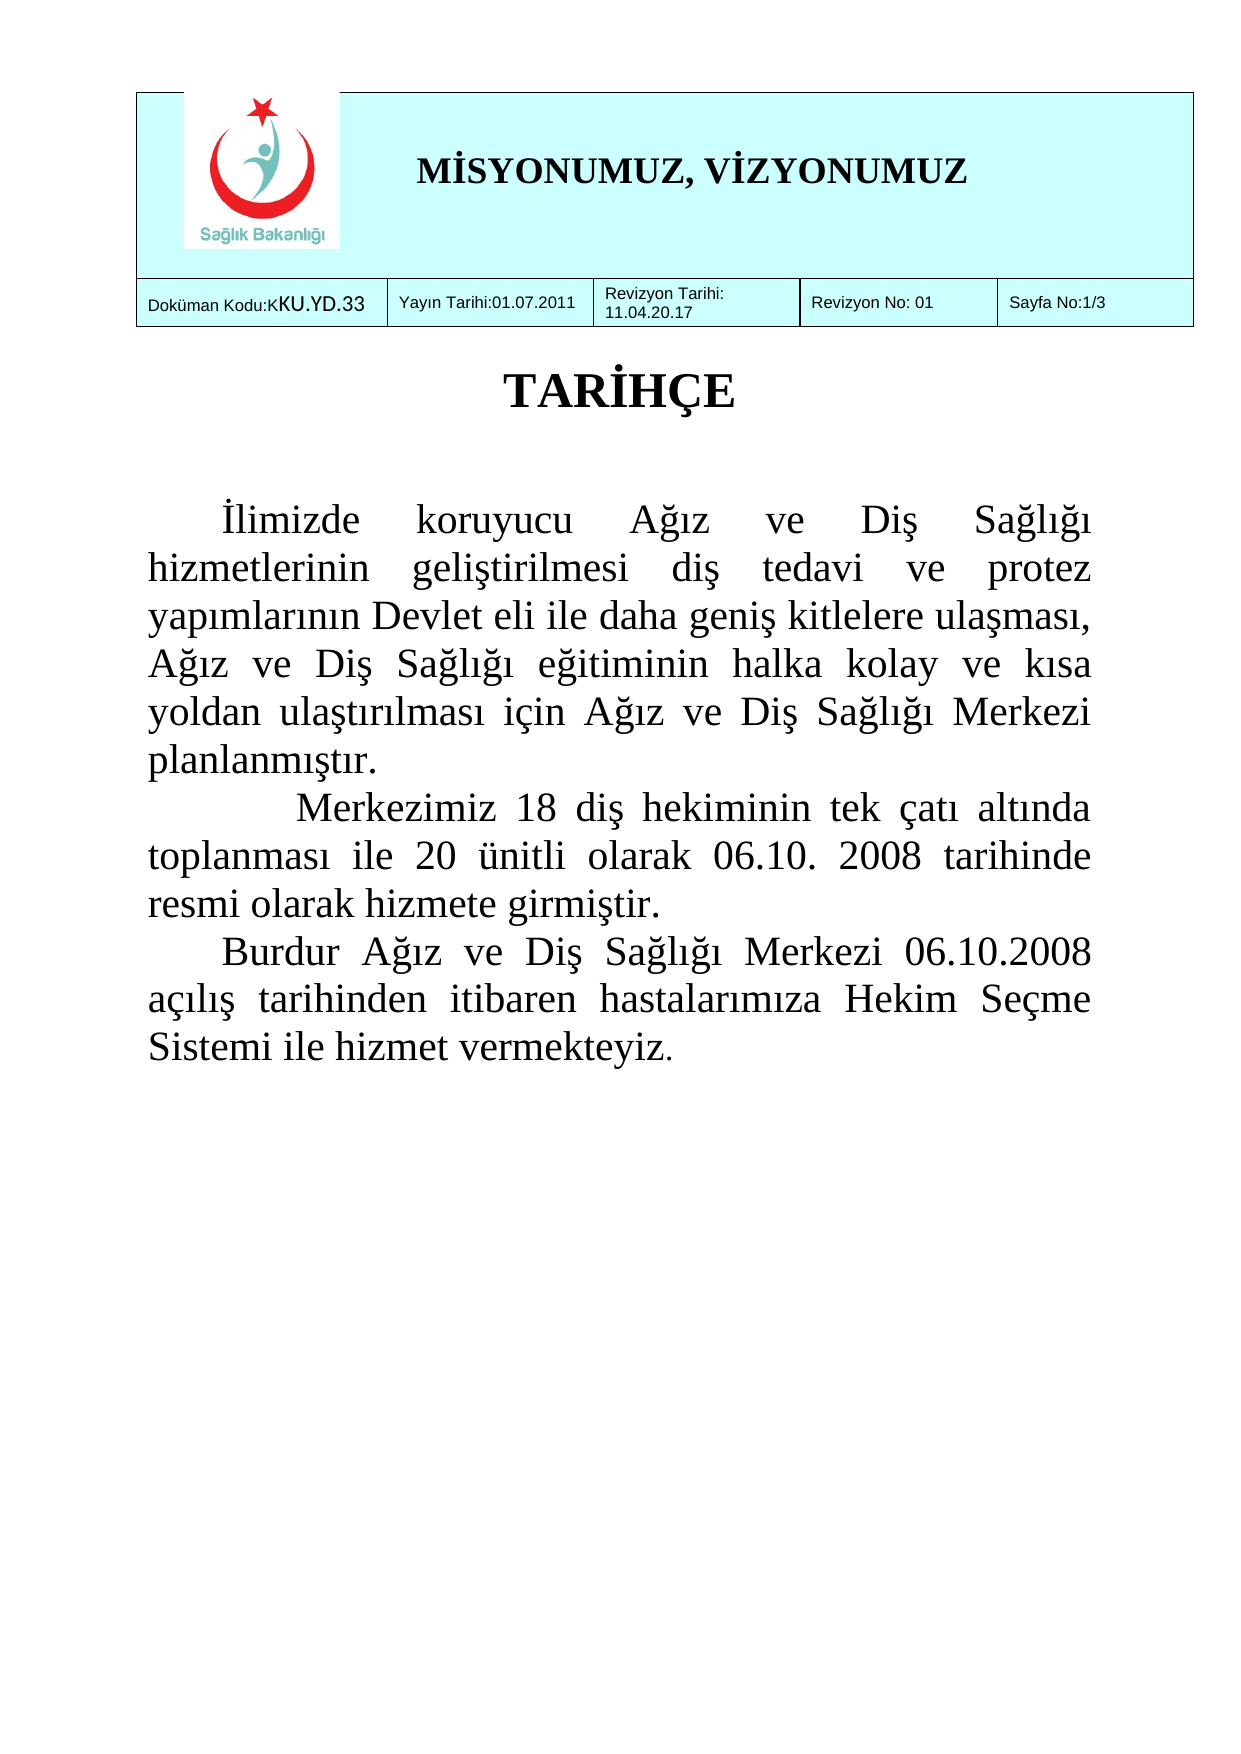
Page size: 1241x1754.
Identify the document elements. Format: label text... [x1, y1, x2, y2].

table_cell Yayın Tarihi:01.07.2011 [388, 279, 593, 326]
table_header [998, 93, 1193, 278]
table_header MİSYONUMUZ, VİZYONUMUZ [387, 93, 998, 278]
table_header [137, 93, 387, 278]
text Burdur Ağız ve Diş Sağlığı Merkezi 06.10.2008 açılış tarihinden itibaren hastalarımıza Hekim Seçme Sistemi ile hizmet vermekteyiz. [148, 926, 1093, 1070]
text İlimizde koruyucu Ağız ve Diş Sağlığı hizmetlerinin geliştirilmesi diş tedavi ve protez yapımlarının Devlet eli ile daha geniş kitlelere ulaşması, Ağız ve Diş Sağlığı eğitiminin halka kolay ve kısa yoldan ulaştırılması için Ağız ve Diş Sağlığı Merkezi planlanmıştır. [148, 495, 1093, 782]
table_cell Sayfa No:1/3 [998, 279, 1193, 326]
text Merkezimiz 18 diş hekiminin tek çatı altında toplanması ile 20 ünitli olarak 06.10. 2008 tarihinde resmi olarak hizmete girmiştir. [148, 782, 1093, 926]
table_cell Doküman Kodu:KKU.YD.33 [137, 279, 387, 326]
table_cell Revizyon Tarihi: 11.04.20.17 [594, 279, 799, 326]
table_cell Revizyon No: 01 [801, 279, 997, 326]
text TARİHÇE [148, 361, 1093, 418]
picture [184, 92, 340, 249]
